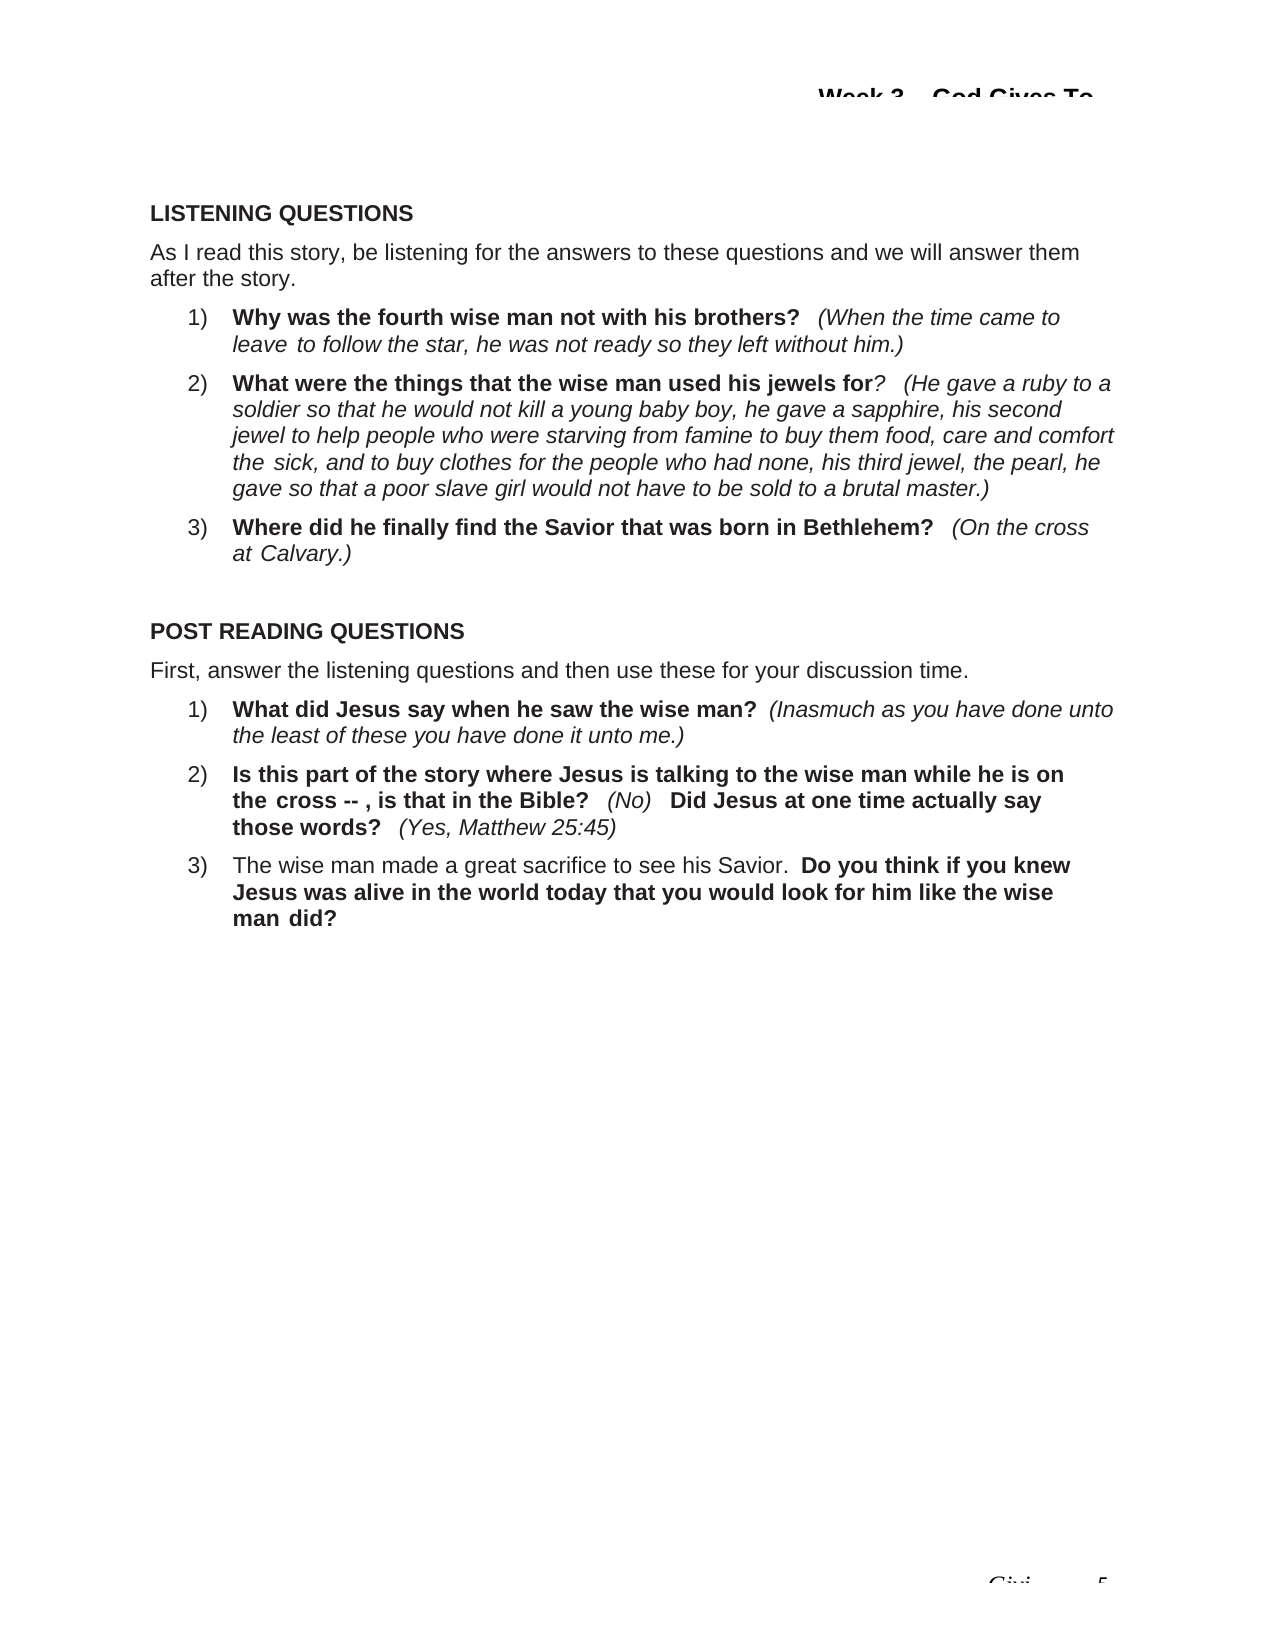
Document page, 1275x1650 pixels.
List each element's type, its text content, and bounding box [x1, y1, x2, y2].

list Why was the fourth wise man not with his brothers? (When the time came to leave to follow the star, he was not ready so they left without him.) [187, 304, 1118, 357]
text As I read this story, be listening for the answers to these questions and we will answer them after the story. [150, 239, 1104, 292]
subtitle LISTENING QUESTIONS [150, 200, 1135, 227]
subtitle POST READING QUESTIONS [150, 618, 1135, 644]
text First, answer the listening questions and then use these for your discussion time. [150, 657, 1135, 683]
list What were the things that the wise man used his jewels for? (He gave a ruby to a soldier so that he would not kill a young baby boy, he gave a sapphire, his second jewel to help people who were starving from famine to buy them food, care and comfort the sick, and to buy clothes for the people who had none, his third jewel, the pearl, he gave so that a poor slave girl would not have to be sold to a brutal master.) [187, 369, 1118, 501]
list The wise man made a great sacrifice to see his Savior. Do you think if you knew Jesus was alive in the world today that you would look for him like the wise man did? [187, 852, 1104, 931]
list What did Jesus say when he saw the wise man? (Inasmuch as you have done unto the least of these you have done it unto me.) [187, 696, 1113, 748]
list Where did he finally find the Savior that was born in Bethlehem? (On the cross at Calvary.) [187, 514, 1113, 567]
subtitle Is this part of the story where Jesus is talking to the wise man while he is on the cross -- , is that in the Bible? (No) Did Jesus at one time actually say those words? (Yes, Matthew 25:45) [187, 761, 1104, 840]
